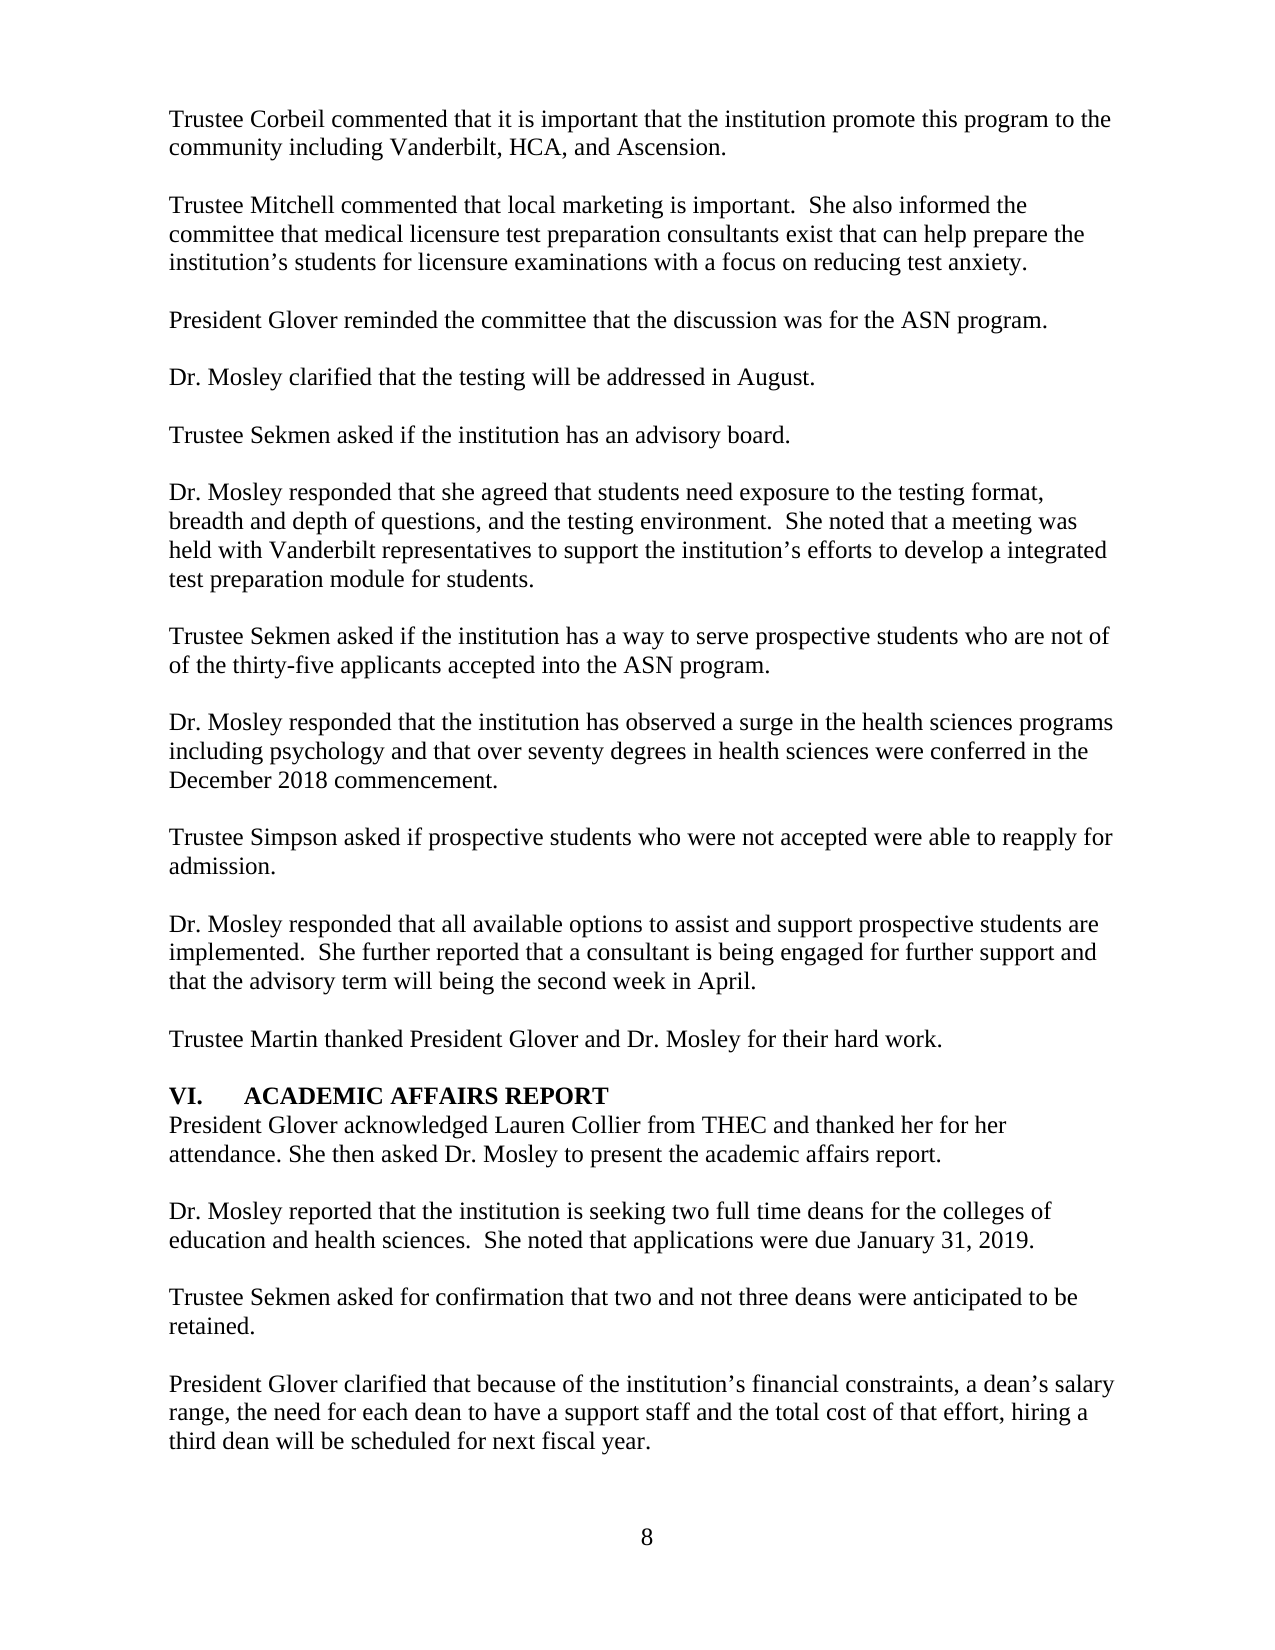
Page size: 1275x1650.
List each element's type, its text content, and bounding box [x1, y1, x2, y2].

text President Glover clarified that because of the institution’s financial constraints, a dean’s salary range, the need for each dean to have a support staff and the total cost of that effort, hiring a third dean will be scheduled for next fiscal year. [169, 1369, 1125, 1455]
text Dr. Mosley clarified that the testing will be addressed in August. [169, 362, 1125, 391]
text Trustee Corbeil commented that it is important that the institution promote this program to the community including Vanderbilt, HCA, and Ascension. [169, 104, 1125, 161]
text President Glover reminded the committee that the discussion was for the ASN program. [169, 305, 1125, 334]
text Dr. Mosley reported that the institution is seeking two full time deans for the colleges of education and health sciences. She noted that applications were due January 31, 2019. [169, 1196, 1125, 1254]
text Dr. Mosley responded that all available options to assist and support prospective students are implemented. She further reported that a consultant is being engaged for further support and that the advisory term will being the second week in April. [169, 909, 1125, 995]
text President Glover acknowledged Lauren Collier from THEC and thanked her for her attendance. She then asked Dr. Mosley to present the academic affairs report. [169, 1110, 1125, 1167]
list Academic Affairs Report [169, 1081, 1125, 1110]
text Dr. Mosley responded that she agreed that students need exposure to the testing format, breadth and depth of questions, and the testing environment. She noted that a meeting was held with Vanderbilt representatives to support the institution’s efforts to develop a integrated test preparation module for students. [169, 477, 1125, 592]
text Trustee Simpson asked if prospective students who were not accepted were able to reapply for admission. [169, 822, 1125, 880]
text Trustee Martin thanked President Glover and Dr. Mosley for their hard work. [169, 1024, 1125, 1052]
text Trustee Mitchell commented that local marketing is important. She also informed the committee that medical licensure test preparation consultants exist that can help prepare the institution’s students for licensure examinations with a focus on reducing test anxiety. [169, 190, 1125, 276]
text Trustee Sekmen asked for confirmation that two and not three deans were anticipated to be retained. [169, 1282, 1125, 1340]
text Trustee Sekmen asked if the institution has an advisory board. [169, 420, 1125, 449]
text Trustee Sekmen asked if the institution has a way to serve prospective students who are not of of the thirty-five applicants accepted into the ASN program. [169, 621, 1125, 679]
text Dr. Mosley responded that the institution has observed a surge in the health sciences programs including psychology and that over seventy degrees in health sciences were conferred in the December 2018 commencement. [169, 707, 1125, 794]
